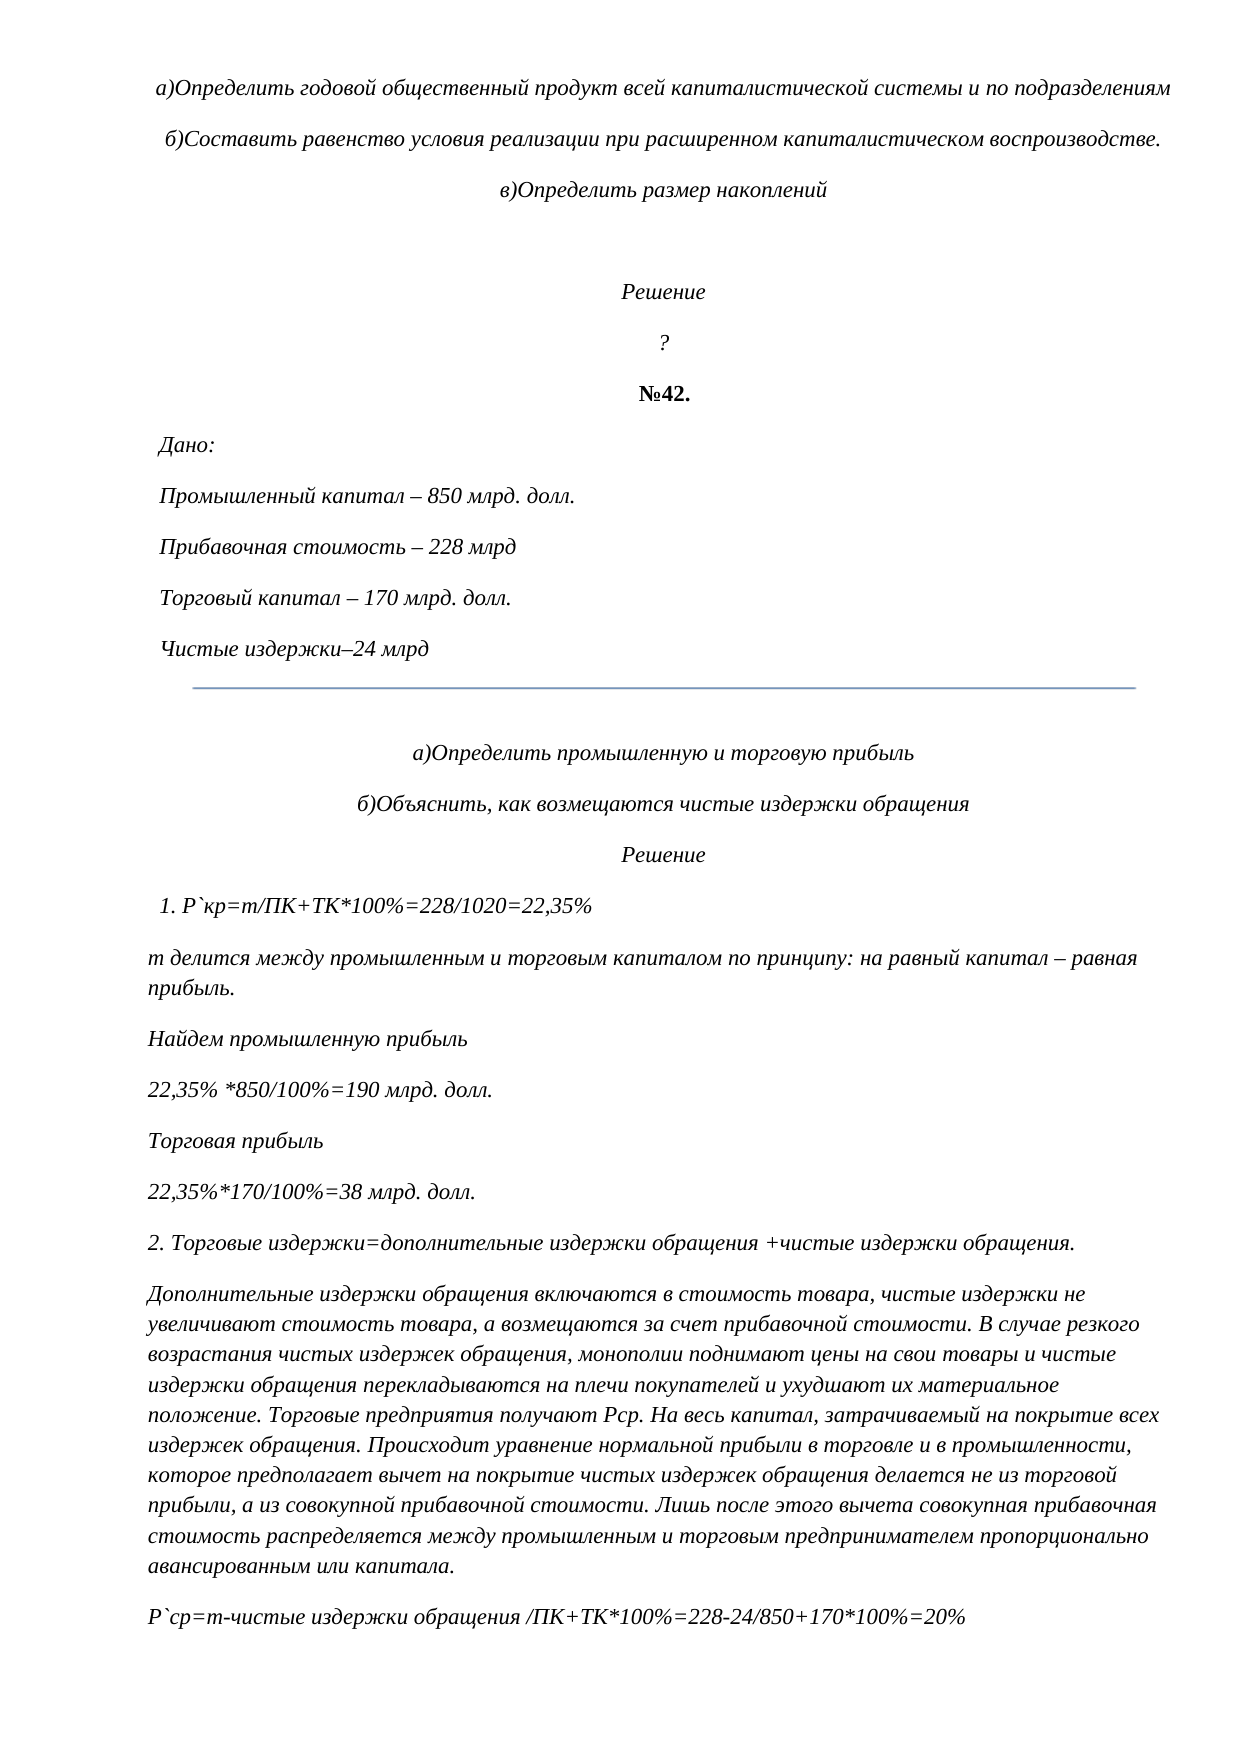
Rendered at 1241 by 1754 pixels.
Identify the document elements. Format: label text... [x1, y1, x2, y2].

text m делится между промышленным и торговым капиталом по принципу: на равный капитал – равная прибыль. [148, 943, 1181, 1000]
text в)Определить размер накоплений [148, 176, 1181, 202]
text Промышленный капитал – 850 млрд. долл. [148, 482, 1181, 508]
text б)Составить равенство условия реализации при расширенном капиталистическом воспроизводстве. [148, 125, 1181, 151]
text 22,35%*170/100%=38 млрд. долл. [148, 1178, 1181, 1204]
text Прибавочная стоимость – 228 млрд [148, 533, 1181, 559]
text Решение [148, 841, 1181, 868]
text Р`ср=m-чистые издержки обращения /ПК+ТК*100%=228-24/850+170*100%=20% [148, 1603, 1181, 1629]
text б)Объяснить, как возмещаются чистые издержки обращения [148, 790, 1181, 817]
text Торговый капитал – 170 млрд. долл. [148, 584, 1181, 611]
picture [191, 686, 1138, 691]
text ? [148, 329, 1181, 355]
text Чистые издержки–24 млрд [148, 635, 1181, 662]
text а)Определить промышленную и торговую прибыль [148, 739, 1181, 766]
text №42. [148, 380, 1181, 406]
text 1. Р`кр=m/ПК+ТК*100%=228/1020=22,35% [148, 892, 1181, 919]
text а)Определить годовой общественный продукт всей капиталистической системы и по подразделениям [148, 74, 1181, 100]
text Дано: [148, 431, 1181, 457]
text Найдем промышленную прибыль [148, 1025, 1181, 1051]
text 2. Торговые издержки=дополнительные издержки обращения +чистые издержки обращения. [148, 1229, 1181, 1255]
text Дополнительные издержки обращения включаются в стоимость товара, чистые издержки не увеличивают стоимость товара, а возмещаются за счет прибавочной стоимости. В случае резкого возрастания чистых издержек обращения, монополии поднимают цены на свои товары и чистые издержки обращения перекладываются на плечи покупателей и ухудшают их материальное положение. Торговые предприятия получают Рср. На весь капитал, затрачиваемый на покрытие всех издержек обращения. Происходит уравнение нормальной прибыли в торговле и в промышленности, которое предполагает вычет на покрытие чистых издержек обращения делается не из торговой прибыли, а из совокупной прибавочной стоимости. Лишь после этого вычета совокупная прибавочная стоимость распределяется между промышленным и торговым предпринимателем пропорционально авансированным или капитала. [148, 1280, 1181, 1578]
text Решение [148, 278, 1181, 304]
text Торговая прибыль [148, 1127, 1181, 1153]
text 22,35% *850/100%=190 млрд. долл. [148, 1076, 1181, 1102]
